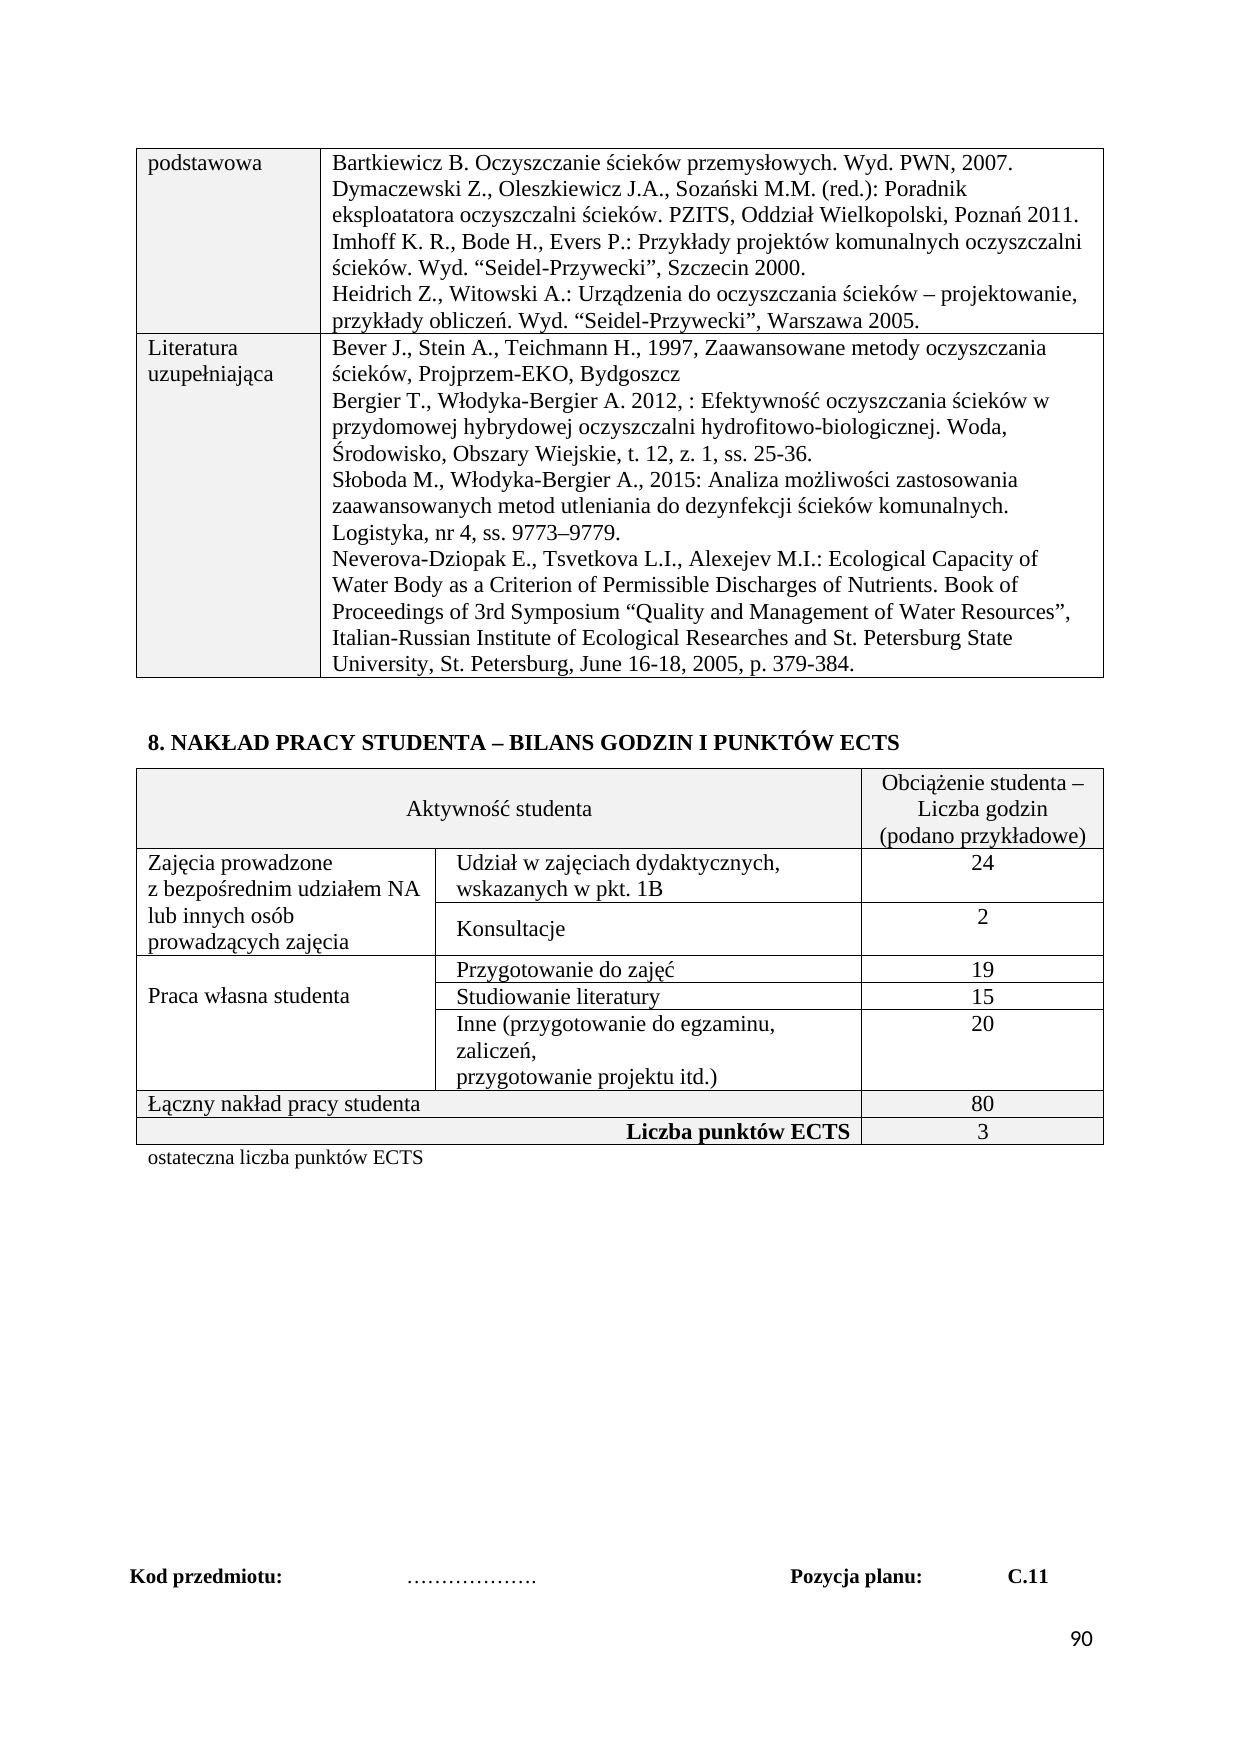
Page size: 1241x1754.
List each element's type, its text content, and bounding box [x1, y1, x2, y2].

text 8. NAKŁAD PRACY STUDENTA – BILANS GODZIN I PUNKTÓW ECTS [148, 729, 1093, 756]
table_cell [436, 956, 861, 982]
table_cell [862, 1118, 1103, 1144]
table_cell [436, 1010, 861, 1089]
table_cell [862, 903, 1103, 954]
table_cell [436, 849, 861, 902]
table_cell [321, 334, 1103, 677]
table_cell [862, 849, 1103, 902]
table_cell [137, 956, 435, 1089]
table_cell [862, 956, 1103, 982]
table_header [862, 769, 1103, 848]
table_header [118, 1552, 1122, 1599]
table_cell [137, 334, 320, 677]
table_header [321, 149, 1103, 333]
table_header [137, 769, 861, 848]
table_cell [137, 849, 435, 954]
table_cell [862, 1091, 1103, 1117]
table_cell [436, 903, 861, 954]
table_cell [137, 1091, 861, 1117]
text ostateczna liczba punktów ECTS [148, 1145, 1093, 1169]
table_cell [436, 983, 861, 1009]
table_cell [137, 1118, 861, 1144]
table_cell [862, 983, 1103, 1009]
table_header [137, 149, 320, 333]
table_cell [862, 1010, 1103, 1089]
